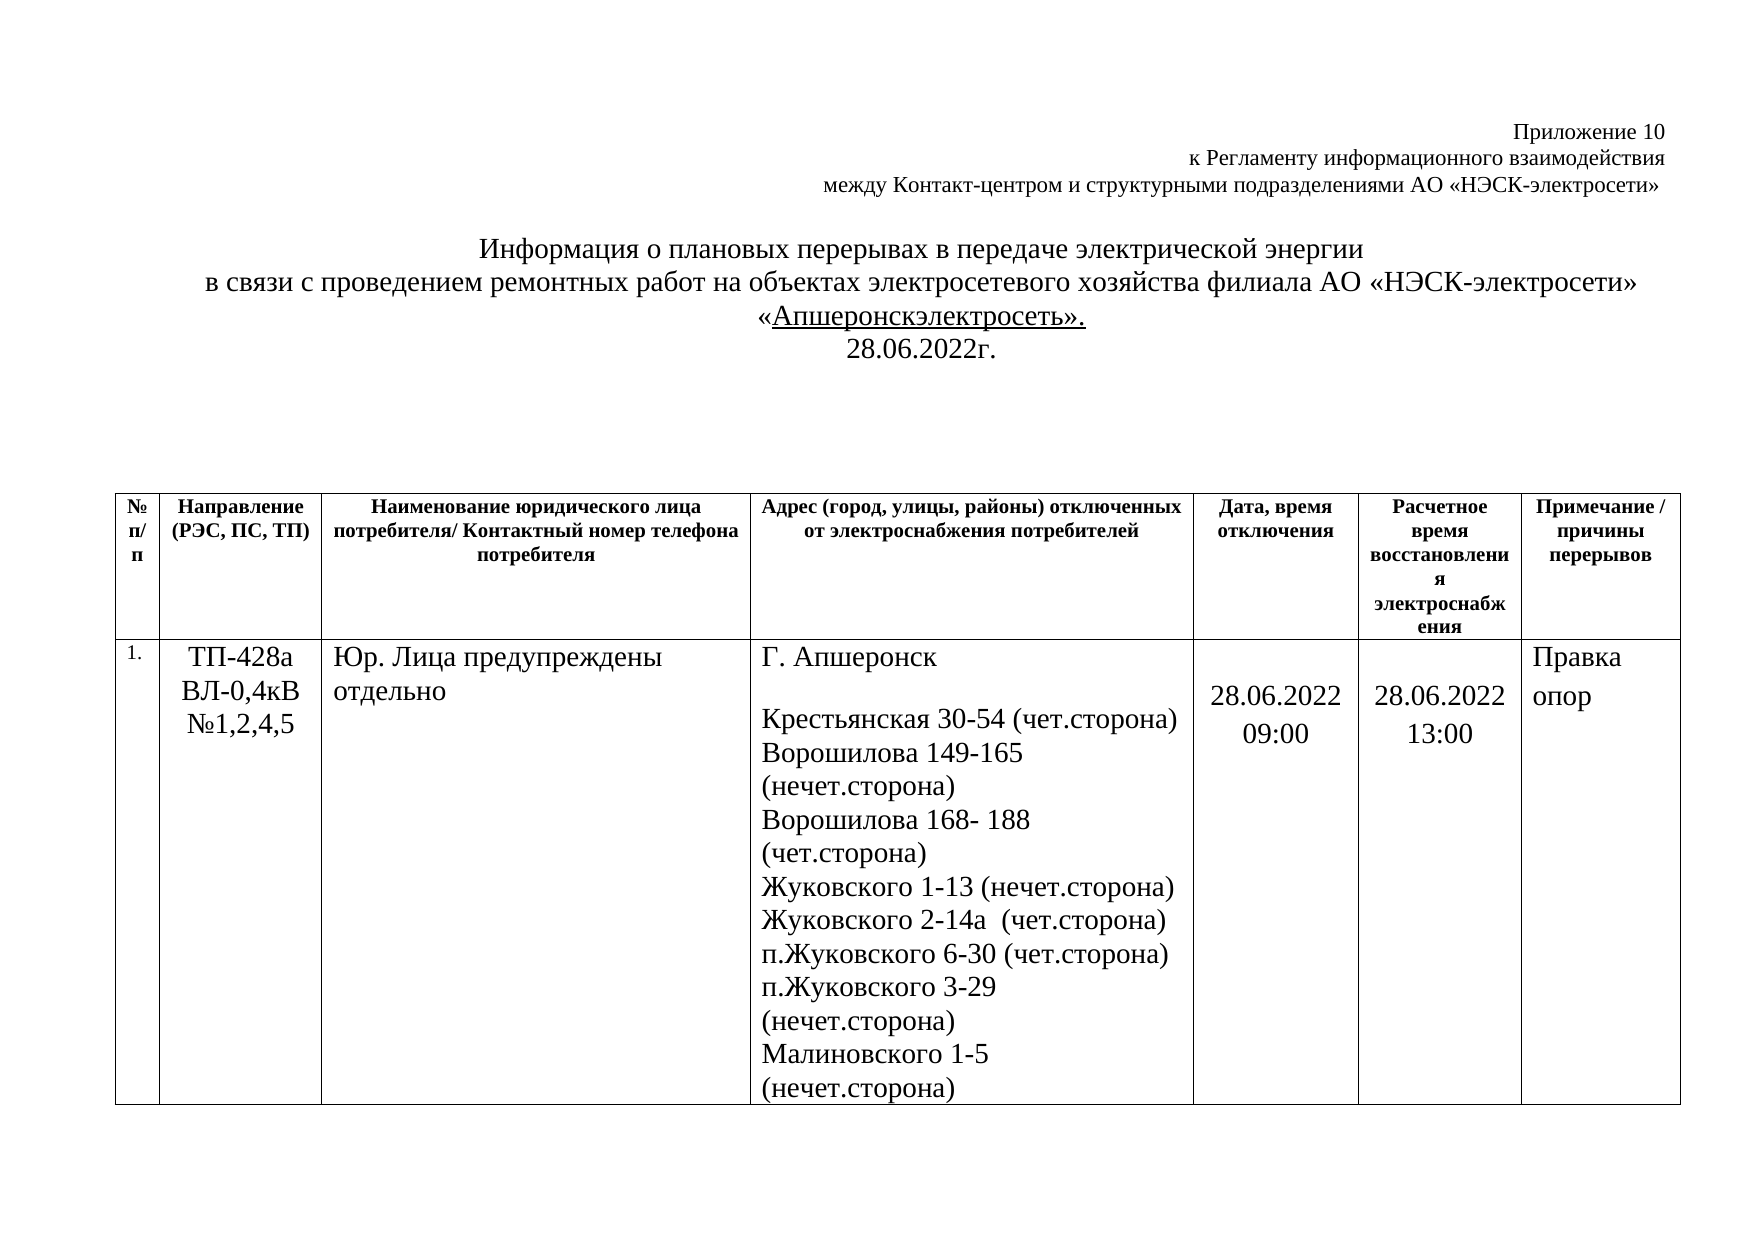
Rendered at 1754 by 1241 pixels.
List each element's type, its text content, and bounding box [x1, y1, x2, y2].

text в связи с проведением ремонтных работ на объектах электросетевого хозяйства филиала АО «НЭСК-электросети» «Апшеронскэлектросеть». [177, 264, 1665, 331]
table_header Адрес (город, улицы, районы) отключенных от электроснабжения потребителей [751, 494, 1193, 638]
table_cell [751, 640, 1193, 1104]
table_header Направление (РЭС, ПС, ТП) [160, 494, 321, 638]
table_cell Правка опор [1522, 640, 1680, 1104]
table_cell 28.06.2022 09:00 [1194, 640, 1358, 1104]
text Приложение 10 [177, 118, 1665, 144]
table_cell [160, 640, 321, 1104]
table_cell 28.06.2022 13:00 [1359, 640, 1521, 1104]
text к Регламенту информационного взаимодействия [177, 144, 1665, 171]
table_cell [322, 640, 750, 1104]
text между Контакт-центром и структурными подразделениями АО «НЭСК-электросети» [177, 171, 1665, 197]
table_header Дата, время отключения [1194, 494, 1358, 638]
table_header Наименование юридического лица потребителя/ Контактный номер телефона потребителя [322, 494, 750, 638]
table_header № п/п [116, 494, 159, 638]
table_header Расчетное время восстановления электроснабжения [1359, 494, 1521, 638]
table_cell 1. [116, 640, 159, 1104]
table_header Примечание / причины перерывов [1522, 494, 1680, 638]
text 28.06.2022г. [177, 331, 1665, 365]
text Информация о плановых перерывах в передаче электрической энергии [177, 231, 1665, 264]
